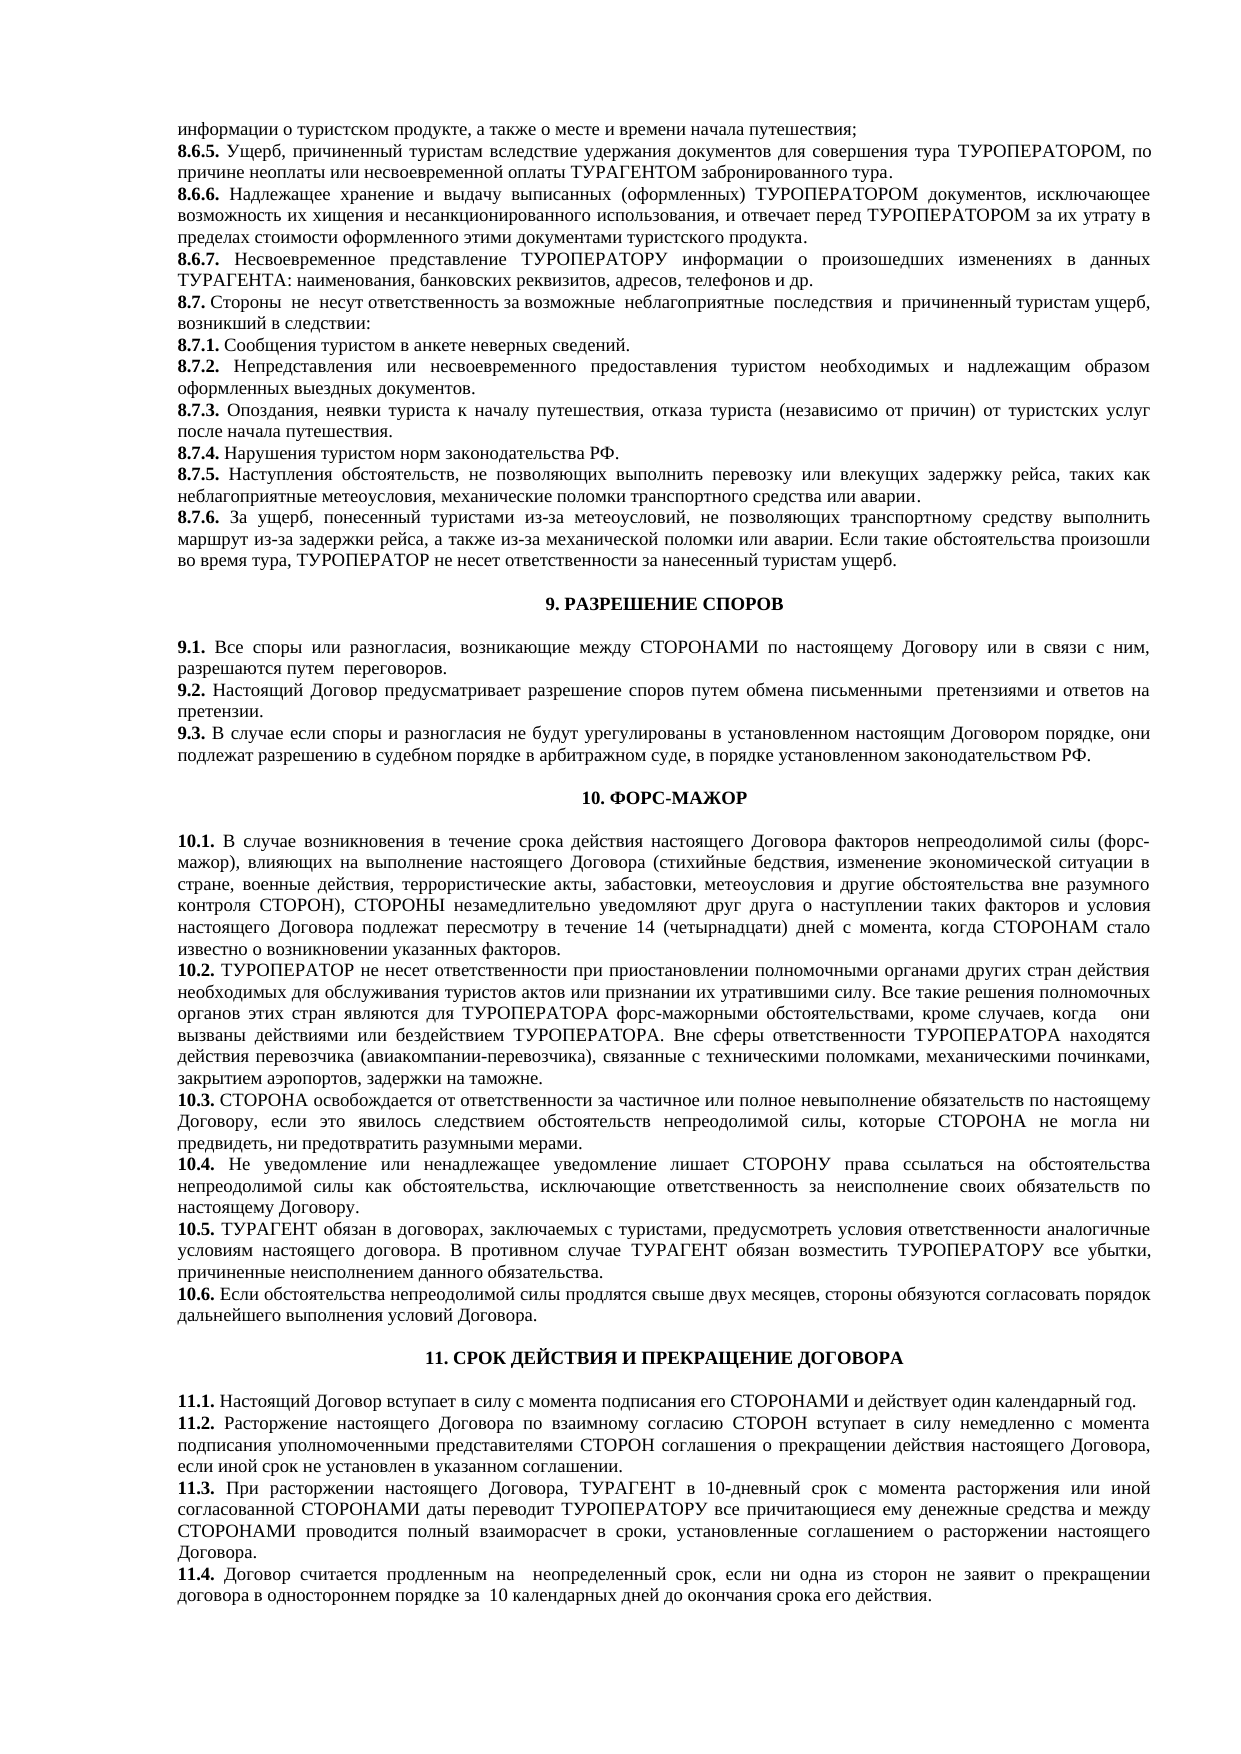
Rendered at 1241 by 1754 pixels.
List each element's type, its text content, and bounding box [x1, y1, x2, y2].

text 8.7.3. Опоздания, неявки туриста к началу путешествия, отказа туриста (независимо от причин) от туристских услуг после начала путешествия. [177, 398, 1152, 442]
text 8.7.6. За ущерб, понесенный туристами из-за метеоусловий, не позволяющих транспортному средству выполнить маршрут из-за задержки рейса, а также из-за механической поломки или аварии. Если такие обстоятельства произошли во время тура, ТУРОПЕРАТОР не несет ответственности за нанесенный туристам ущерб. [177, 506, 1152, 571]
text 8.7.2. Непредставления или несвоевременного предоставления туристом необходимых и надлежащим образом оформленных выездных документов. [177, 355, 1152, 398]
text 8.6.6. Надлежащее хранение и выдачу выписанных (оформленных) ТУРОПЕРАТОРОМ документов, исключающее возможность их хищения и несанкционированного использования, и отвечает перед ТУРОПЕРАТОРОМ за их утрату в пределах стоимости оформленного этими документами туристского продукта. [177, 183, 1152, 247]
text 8.7.4. Нарушения туристом норм законодательства РФ. [177, 442, 1152, 463]
text 9.3. В случае если споры и разногласия не будут урегулированы в установленном настоящим Договором порядке, они подлежат разрешению в судебном порядке в арбитражном суде, в порядке установленном законодательством РФ. [177, 722, 1152, 765]
text 10. ФОРС-МАЖОР [177, 787, 1152, 808]
text 11.3. При расторжении настоящего Договора, ТУРАГЕНТ в 10-дневный срок с момента расторжения или иной согласованной СТОРОНАМИ даты переводит ТУРОПЕРАТОРУ все причитающиеся ему денежные средства и между СТОРОНАМИ проводится полный взаиморасчет в сроки, установленные соглашением о расторжении настоящего Договора. [177, 1477, 1152, 1563]
text 9. РАЗРЕШЕНИЕ СПОРОВ [177, 592, 1152, 614]
text 8.7. Стороны не несут ответственность за возможные неблагоприятные последствия и причиненный туристам ущерб, возникший в следствии: [177, 291, 1152, 334]
text 8.6.5. Ущерб, причиненный туристам вследствие удержания документов для совершения тура Туроператором, по причине неоплаты или несвоевременной оплаты ТУРАГЕНТОМ забронированного тура. [177, 140, 1152, 183]
text 10.6. Если обстоятельства непреодолимой силы продлятся свыше двух месяцев, стороны обязуются согласовать порядок дальнейшего выполнения условий Договора. [177, 1282, 1152, 1326]
text 10.3. СТОРОНА освобождается от ответственности за частичное или полное невыполнение обязательств по настоящему Договору, если это явилось следствием обстоятельств непреодолимой силы, которые СТОРОНА не могла ни предвидеть, ни предотвратить разумными мерами. [177, 1088, 1152, 1153]
text 10.4. Не уведомление или ненадлежащее уведомление лишает СТОРОНУ права ссылаться на обстоятельства непреодолимой силы как обстоятельства, исключающие ответственность за неисполнение своих обязательств по настоящему Договору. [177, 1153, 1152, 1218]
text 8.6.7. Несвоевременное представление ТУРОПЕРАТОРУ информации о произошедших изменениях в данных ТУРАГЕНТА: наименования, банковских реквизитов, адресов, телефонов и др. [177, 247, 1152, 291]
text 11.2. Расторжение настоящего Договора по взаимному согласию СТОРОН вступает в силу немедленно с момента подписания уполномоченными представителями СТОРОН соглашения о прекращении действия настоящего Договора, если иной срок не установлен в указанном соглашении. [177, 1412, 1152, 1477]
text 8.7.5. Наступления обстоятельств, не позволяющих выполнить перевозку или влекущих задержку рейса, таких как неблагоприятные метеоусловия, механические поломки транспортного средства или аварии. [177, 463, 1152, 506]
text 9.2. Настоящий Договор предусматривает разрешение споров путем обмена письменными претензиями и ответов на претензии. [177, 679, 1152, 722]
text 11.4. Договор считается продленным на неопределенный срок, если ни одна из сторон не заявит о прекращении договора в одностороннем порядке за 10 календарных дней до окончания срока его действия. [177, 1563, 1152, 1606]
text 11.1. Настоящий Договор вступает в силу с момента подписания его СТОРОНАМИ и действует один календарный год. [177, 1390, 1152, 1412]
text 10.2. ТУРОПЕРАТОР не несет ответственности при приостановлении полномочными органами других стран действия необходимых для обслуживания туристов актов или признании их утратившими силу. Все такие решения полномочных органов этих стран являются для ТУРОПЕРАТОРА форс-мажорными обстоятельствами, кроме случаев, когда они вызваны действиями или бездействием ТУРОПЕРАТОРА. Вне сферы ответственности ТУРОПЕРАТОРА находятся действия перевозчика (авиакомпании-перевозчика), связанные с техническими поломками, механическими починками, закрытием аэропортов, задержки на таможне. [177, 959, 1152, 1088]
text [177, 118, 1152, 140]
text 10.5. Турагент обязан в договорах, заключаемых с туристами, предусмотреть условия ответственности аналогичные условиям настоящего договора. В противном случае Турагент обязан возместить Туроператору все убытки, причиненные неисполнением данного обязательства. [177, 1218, 1152, 1282]
text 10.1. В случае возникновения в течение срока действия настоящего Договора факторов непреодолимой силы (форс-мажор), влияющих на выполнение настоящего Договора (стихийные бедствия, изменение экономической ситуации в стране, военные действия, террористические акты, забастовки, метеоусловия и другие обстоятельства вне разумного контроля СТОРОН), СТОРОНЫ незамедлительно уведомляют друг друга о наступлении таких факторов и условия настоящего Договора подлежат пересмотру в течение 14 (четырнадцати) дней с момента, когда СТОРОНАМ стало известно о возникновении указанных факторов. [177, 830, 1152, 959]
text 8.7.1. Сообщения туристом в анкете неверных сведений. [177, 334, 1152, 355]
text 11. СРОК ДЕЙСТВИЯ И ПРЕКРАЩЕНИЕ ДОГОВОРА [177, 1347, 1152, 1369]
text 9.1. Все споры или разногласия, возникающие между СТОРОНАМИ по настоящему Договору или в связи с ним, разрешаются путем переговоров. [177, 636, 1152, 679]
